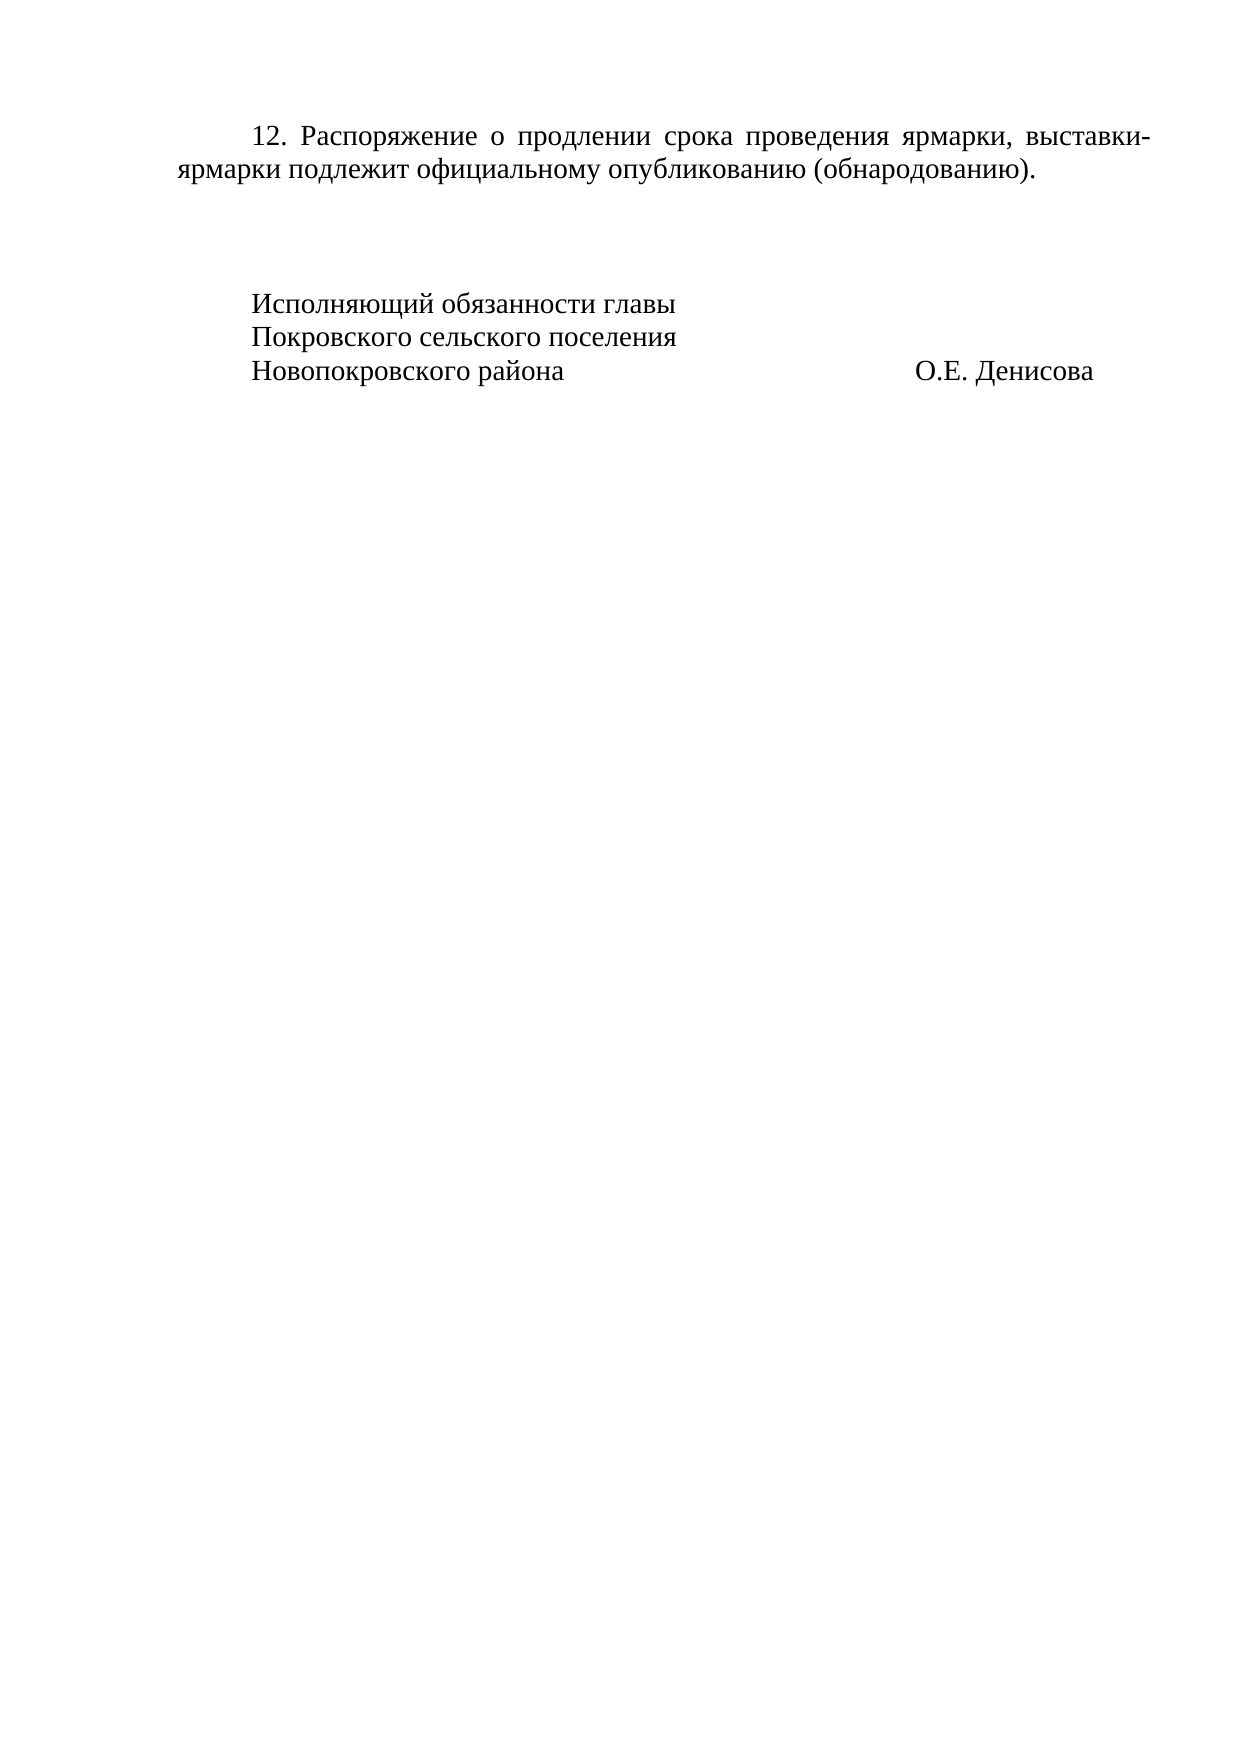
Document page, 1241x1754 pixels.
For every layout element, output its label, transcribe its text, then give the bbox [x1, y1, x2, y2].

text Исполняющий обязанности главы [177, 286, 1152, 319]
text Покровского сельского поселения [177, 319, 1152, 353]
text 12. Распоряжение о продлении срока проведения ярмарки, выставки-ярмарки подлежит официальному опубликованию (обнародованию). [177, 118, 1152, 185]
text Новопокровского района О.Е. Денисова [177, 353, 1152, 386]
